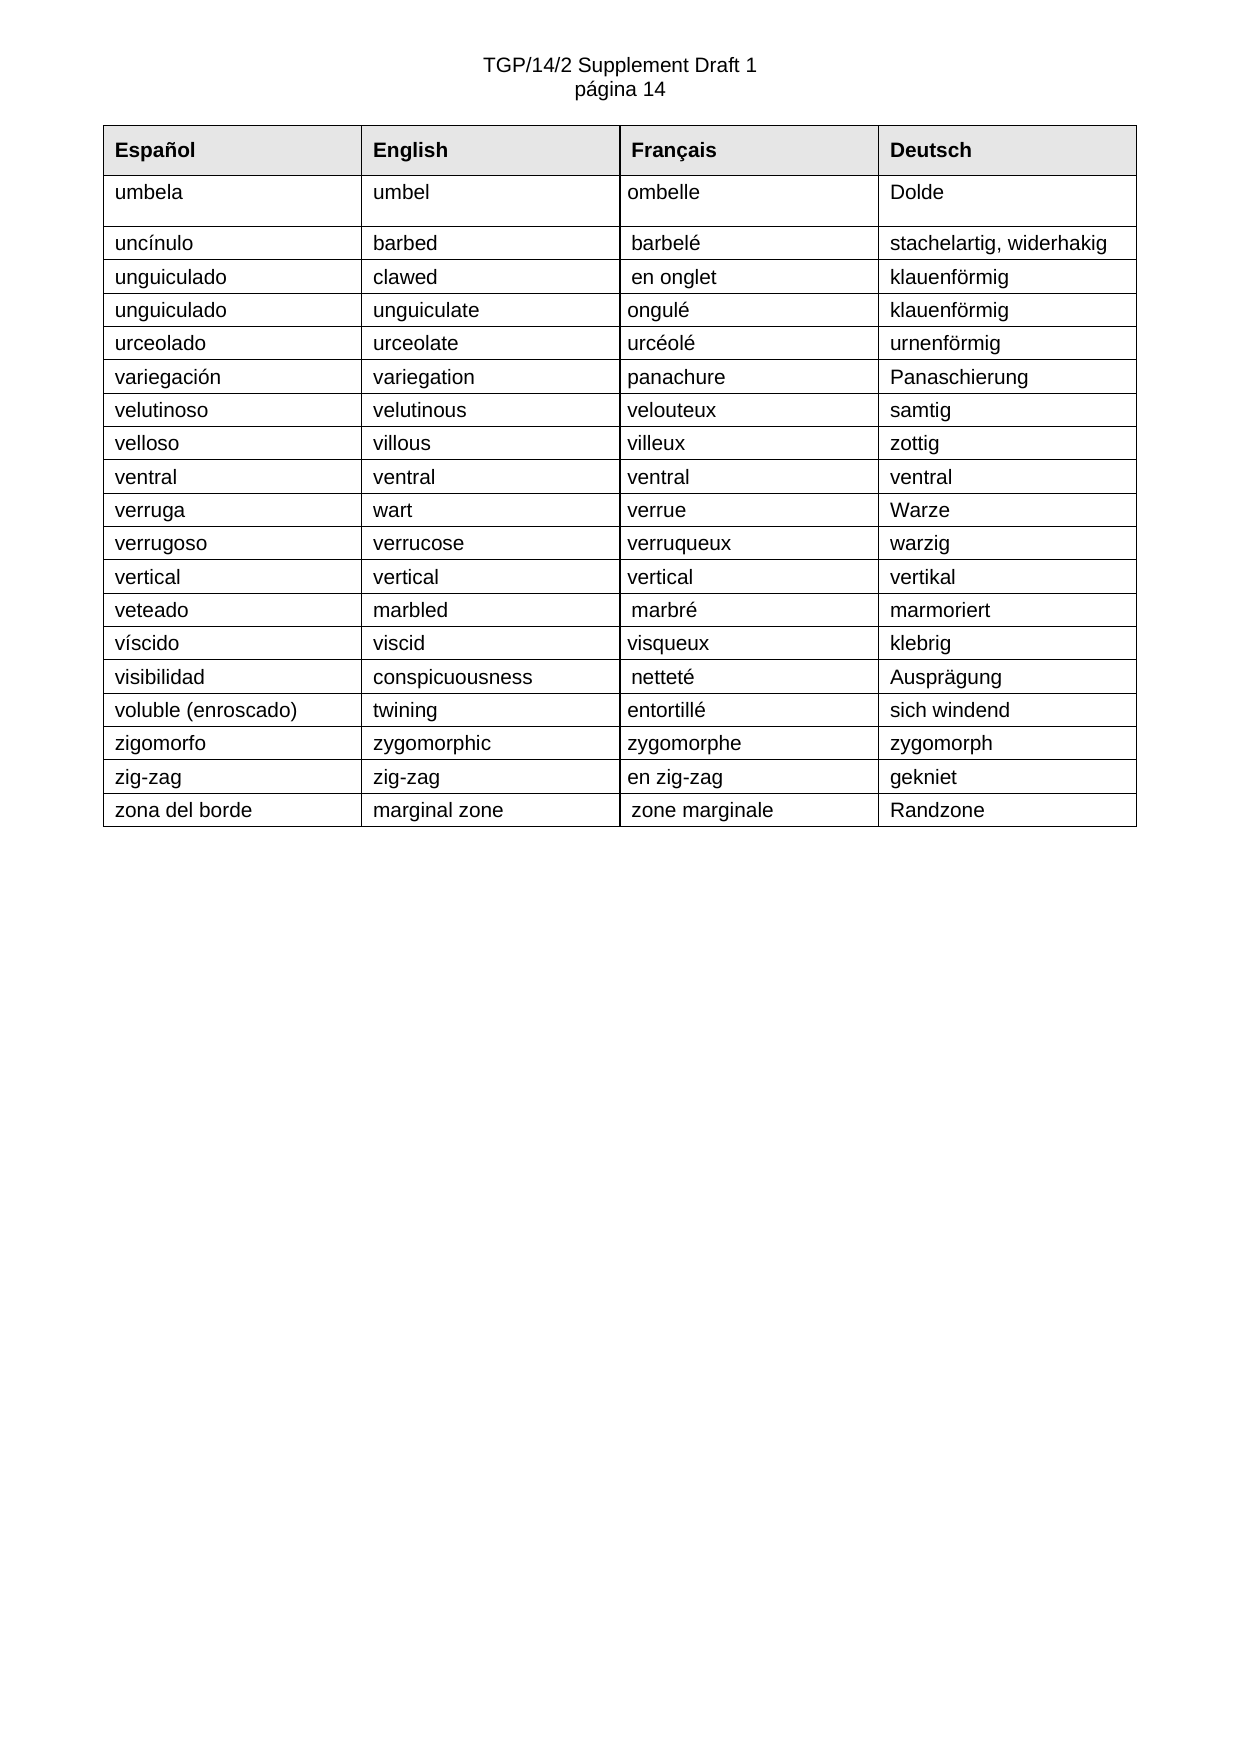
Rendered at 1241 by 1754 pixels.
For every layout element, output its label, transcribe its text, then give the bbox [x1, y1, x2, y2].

table_cell verruga [104, 494, 361, 526]
table_cell Dolde [879, 176, 1136, 226]
table_cell ventral [879, 460, 1136, 493]
table_cell Randzone [879, 794, 1136, 826]
table_cell voluble (enroscado) [104, 694, 361, 726]
table_cell vertical [104, 560, 361, 593]
table_cell ombelle [621, 176, 878, 226]
table_header Français [621, 126, 878, 175]
table_cell klauenförmig [879, 260, 1136, 293]
table_cell zygomorphe [621, 727, 878, 759]
table_cell barbelé [621, 227, 878, 259]
table_cell wart [362, 494, 619, 526]
table_cell velloso [104, 427, 361, 459]
table_cell samtig [879, 394, 1136, 426]
table_cell zygomorphic [362, 727, 619, 759]
table_cell netteté [621, 660, 878, 693]
table_cell zig-zag [104, 760, 361, 793]
table_header Deutsch [879, 126, 1136, 175]
table_cell viscid [362, 627, 619, 659]
table_cell conspicuousness [362, 660, 619, 693]
table_cell víscido [104, 627, 361, 659]
table_cell marginal zone [362, 794, 619, 826]
table_cell en onglet [621, 260, 878, 293]
table_cell verruqueux [621, 527, 878, 559]
table_cell verrue [621, 494, 878, 526]
table_cell zygomorph [879, 727, 1136, 759]
table_cell variegation [362, 360, 619, 393]
table_cell urcéolé [621, 327, 878, 359]
table_cell urceolado [104, 327, 361, 359]
table_cell urnenförmig [879, 327, 1136, 359]
table_cell villous [362, 427, 619, 459]
table_cell velutinous [362, 394, 619, 426]
table_cell vertical [621, 560, 878, 593]
table_cell Warze [879, 494, 1136, 526]
table_cell klauenförmig [879, 294, 1136, 326]
table_cell ventral [621, 460, 878, 493]
table_cell ventral [104, 460, 361, 493]
table_cell sich windend [879, 694, 1136, 726]
table_cell zig-zag [362, 760, 619, 793]
table_cell gekniet [879, 760, 1136, 793]
table_header English [362, 126, 619, 175]
table_cell zottig [879, 427, 1136, 459]
table_cell verrugoso [104, 527, 361, 559]
table_cell twining [362, 694, 619, 726]
table_cell Ausprägung [879, 660, 1136, 693]
table_cell marbré [621, 594, 878, 626]
table_cell uncínulo [104, 227, 361, 259]
table_cell unguiculate [362, 294, 619, 326]
table_cell verrucose [362, 527, 619, 559]
table_cell stachelartig, widerhakig [879, 227, 1136, 259]
table_cell visqueux [621, 627, 878, 659]
table_cell panachure [621, 360, 878, 393]
table_cell klebrig [879, 627, 1136, 659]
table_cell ventral [362, 460, 619, 493]
table_cell urceolate [362, 327, 619, 359]
table_cell visibilidad [104, 660, 361, 693]
table_cell velutinoso [104, 394, 361, 426]
table_cell umbel [362, 176, 619, 226]
table_cell Panaschierung [879, 360, 1136, 393]
table_cell vertikal [879, 560, 1136, 593]
table_cell zona del borde [104, 794, 361, 826]
table_cell veteado [104, 594, 361, 626]
table_cell marbled [362, 594, 619, 626]
table_cell unguiculado [104, 260, 361, 293]
table_cell barbed [362, 227, 619, 259]
table_header Español [104, 126, 361, 175]
table_cell zigomorfo [104, 727, 361, 759]
table_cell villeux [621, 427, 878, 459]
table_cell warzig [879, 527, 1136, 559]
table_cell marmoriert [879, 594, 1136, 626]
table_cell en zig-zag [621, 760, 878, 793]
table_cell zone marginale [621, 794, 878, 826]
table_cell unguiculado [104, 294, 361, 326]
table_cell vertical [362, 560, 619, 593]
table_cell clawed [362, 260, 619, 293]
table_cell velouteux [621, 394, 878, 426]
table_cell umbela [104, 176, 361, 226]
table_cell variegación [104, 360, 361, 393]
table_cell entortillé [621, 694, 878, 726]
table_cell ongulé [621, 294, 878, 326]
